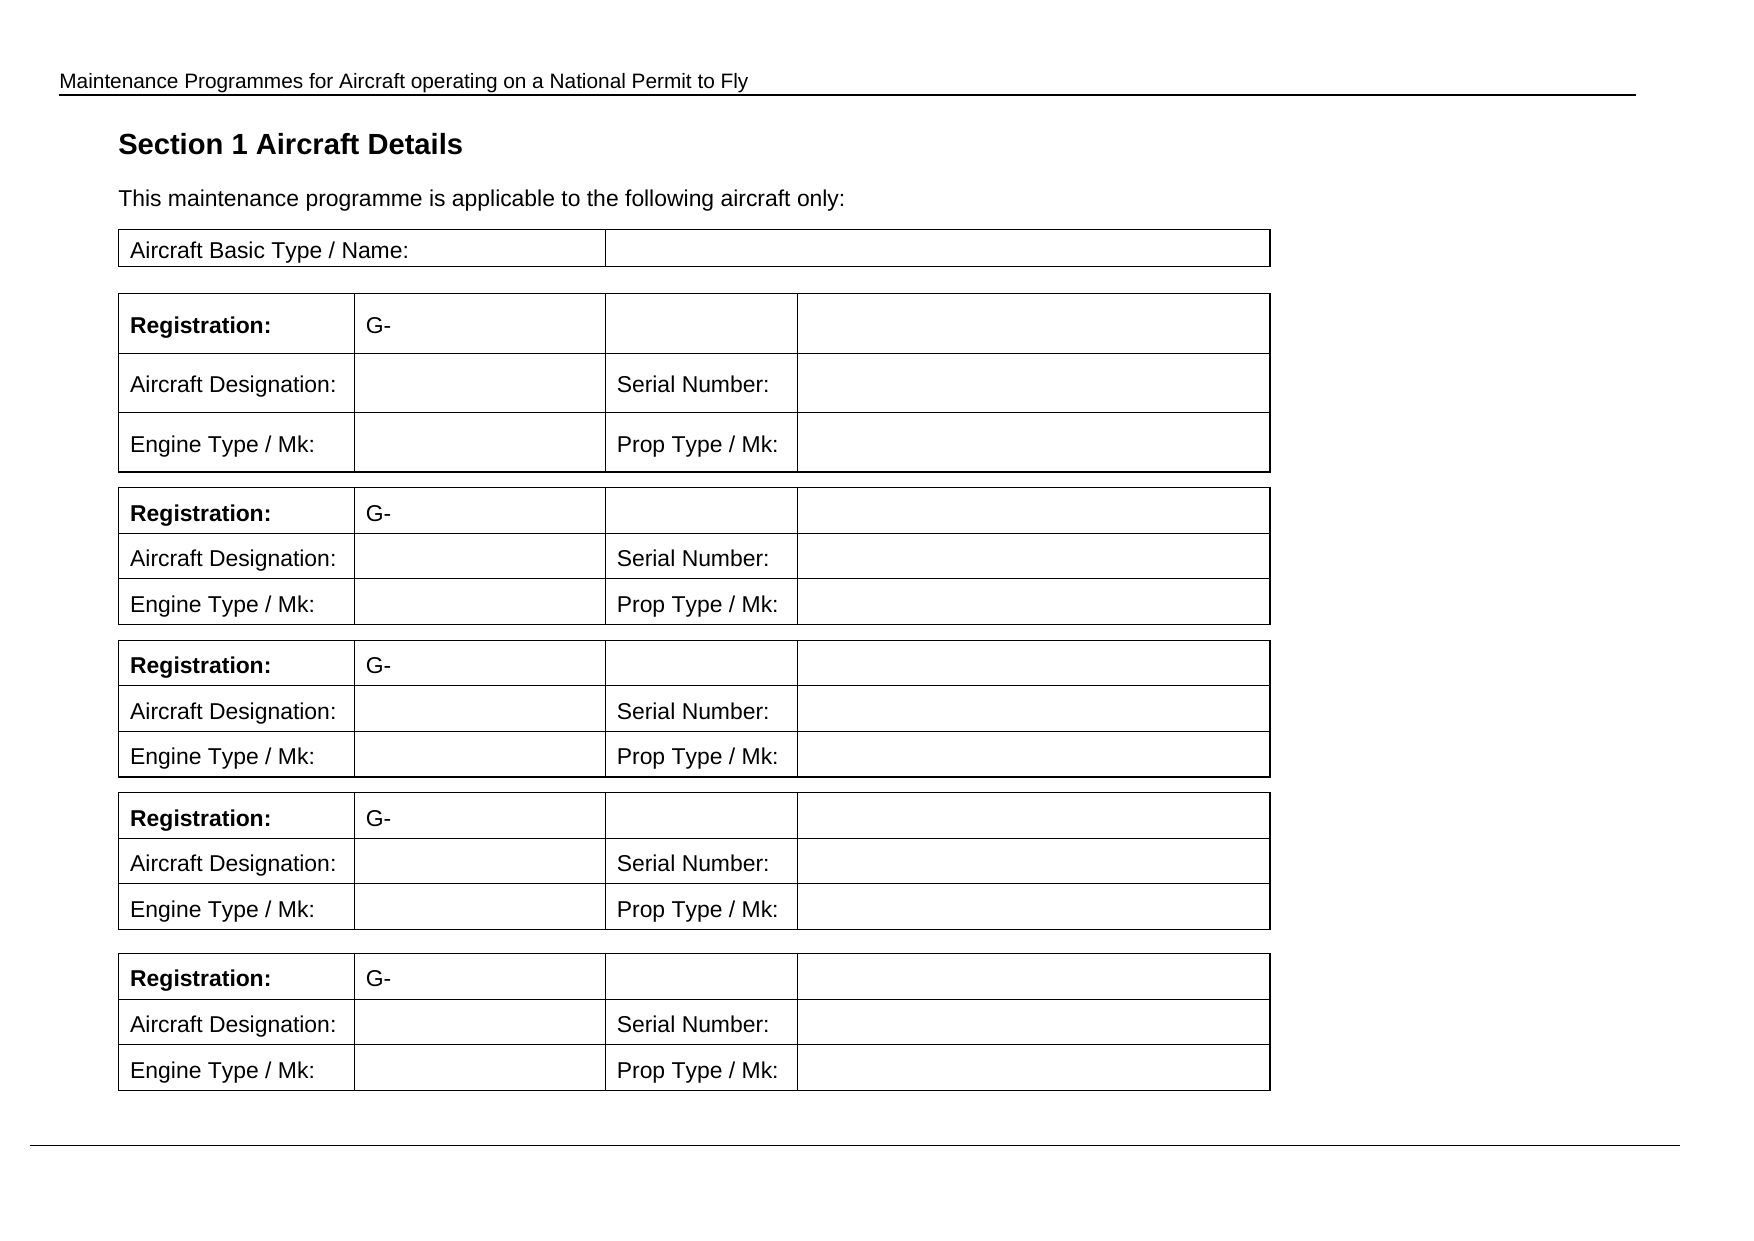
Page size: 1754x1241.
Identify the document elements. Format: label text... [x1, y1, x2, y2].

table_cell [798, 1045, 1269, 1090]
table_header [798, 294, 1269, 353]
table_cell [355, 579, 605, 624]
table_header Registration: [119, 793, 354, 838]
table_cell Serial Number: [606, 839, 797, 883]
table_cell Prop Type / Mk: [606, 884, 797, 929]
table_header G- [355, 954, 605, 998]
table_cell [798, 534, 1269, 578]
table_cell Prop Type / Mk: [606, 413, 797, 471]
table_cell Engine Type / Mk: [119, 732, 354, 776]
table_header [606, 641, 797, 685]
table_cell [798, 579, 1269, 624]
table_cell [798, 1000, 1269, 1044]
table_cell Engine Type / Mk: [119, 579, 354, 624]
table_cell Aircraft Designation: [119, 839, 354, 883]
table_header [798, 954, 1269, 998]
table_cell Engine Type / Mk: [119, 884, 354, 929]
table_header [606, 954, 797, 998]
table_cell [355, 839, 605, 883]
table_header Registration: [119, 294, 354, 353]
table_header G- [355, 488, 605, 533]
table_header [606, 294, 797, 353]
table_cell Serial Number: [606, 1000, 797, 1044]
table_header Registration: [119, 954, 354, 998]
table_cell Serial Number: [606, 534, 797, 578]
table_cell [798, 413, 1269, 471]
table_cell [355, 354, 605, 412]
table_header G- [355, 793, 605, 838]
table_cell Prop Type / Mk: [606, 1045, 797, 1090]
table_cell [798, 732, 1269, 776]
table_cell [355, 534, 605, 578]
table_cell [798, 354, 1269, 412]
table_header G- [355, 641, 605, 685]
table_cell [798, 884, 1269, 929]
table_cell [355, 884, 605, 929]
table_header [606, 230, 1269, 266]
table_header [798, 793, 1269, 838]
table_cell Prop Type / Mk: [606, 579, 797, 624]
table_header [798, 641, 1269, 685]
table_cell Engine Type / Mk: [119, 413, 354, 471]
table_cell [355, 1045, 605, 1090]
text Section 1 Aircraft Details [118, 127, 1577, 161]
table_cell [798, 839, 1269, 883]
table_header G- [355, 294, 605, 353]
table_cell Prop Type / Mk: [606, 732, 797, 776]
table_cell [798, 686, 1269, 731]
table_header [606, 488, 797, 533]
table_cell [355, 732, 605, 776]
table_cell Aircraft Designation: [119, 354, 354, 412]
table_header [798, 488, 1269, 533]
table_cell Serial Number: [606, 686, 797, 731]
table_header Registration: [119, 641, 354, 685]
table_cell [355, 686, 605, 731]
table_header Registration: [119, 488, 354, 533]
table_header Aircraft Basic Type / Name: [119, 230, 605, 266]
table_cell Serial Number: [606, 354, 797, 412]
table_cell Aircraft Designation: [119, 1000, 354, 1044]
table_header [606, 793, 797, 838]
table_cell Engine Type / Mk: [119, 1045, 354, 1090]
table_cell Aircraft Designation: [119, 534, 354, 578]
table_cell Aircraft Designation: [119, 686, 354, 731]
table_cell [355, 1000, 605, 1044]
table_cell [355, 413, 605, 471]
text This maintenance programme is applicable to the following aircraft only: [118, 178, 1577, 212]
